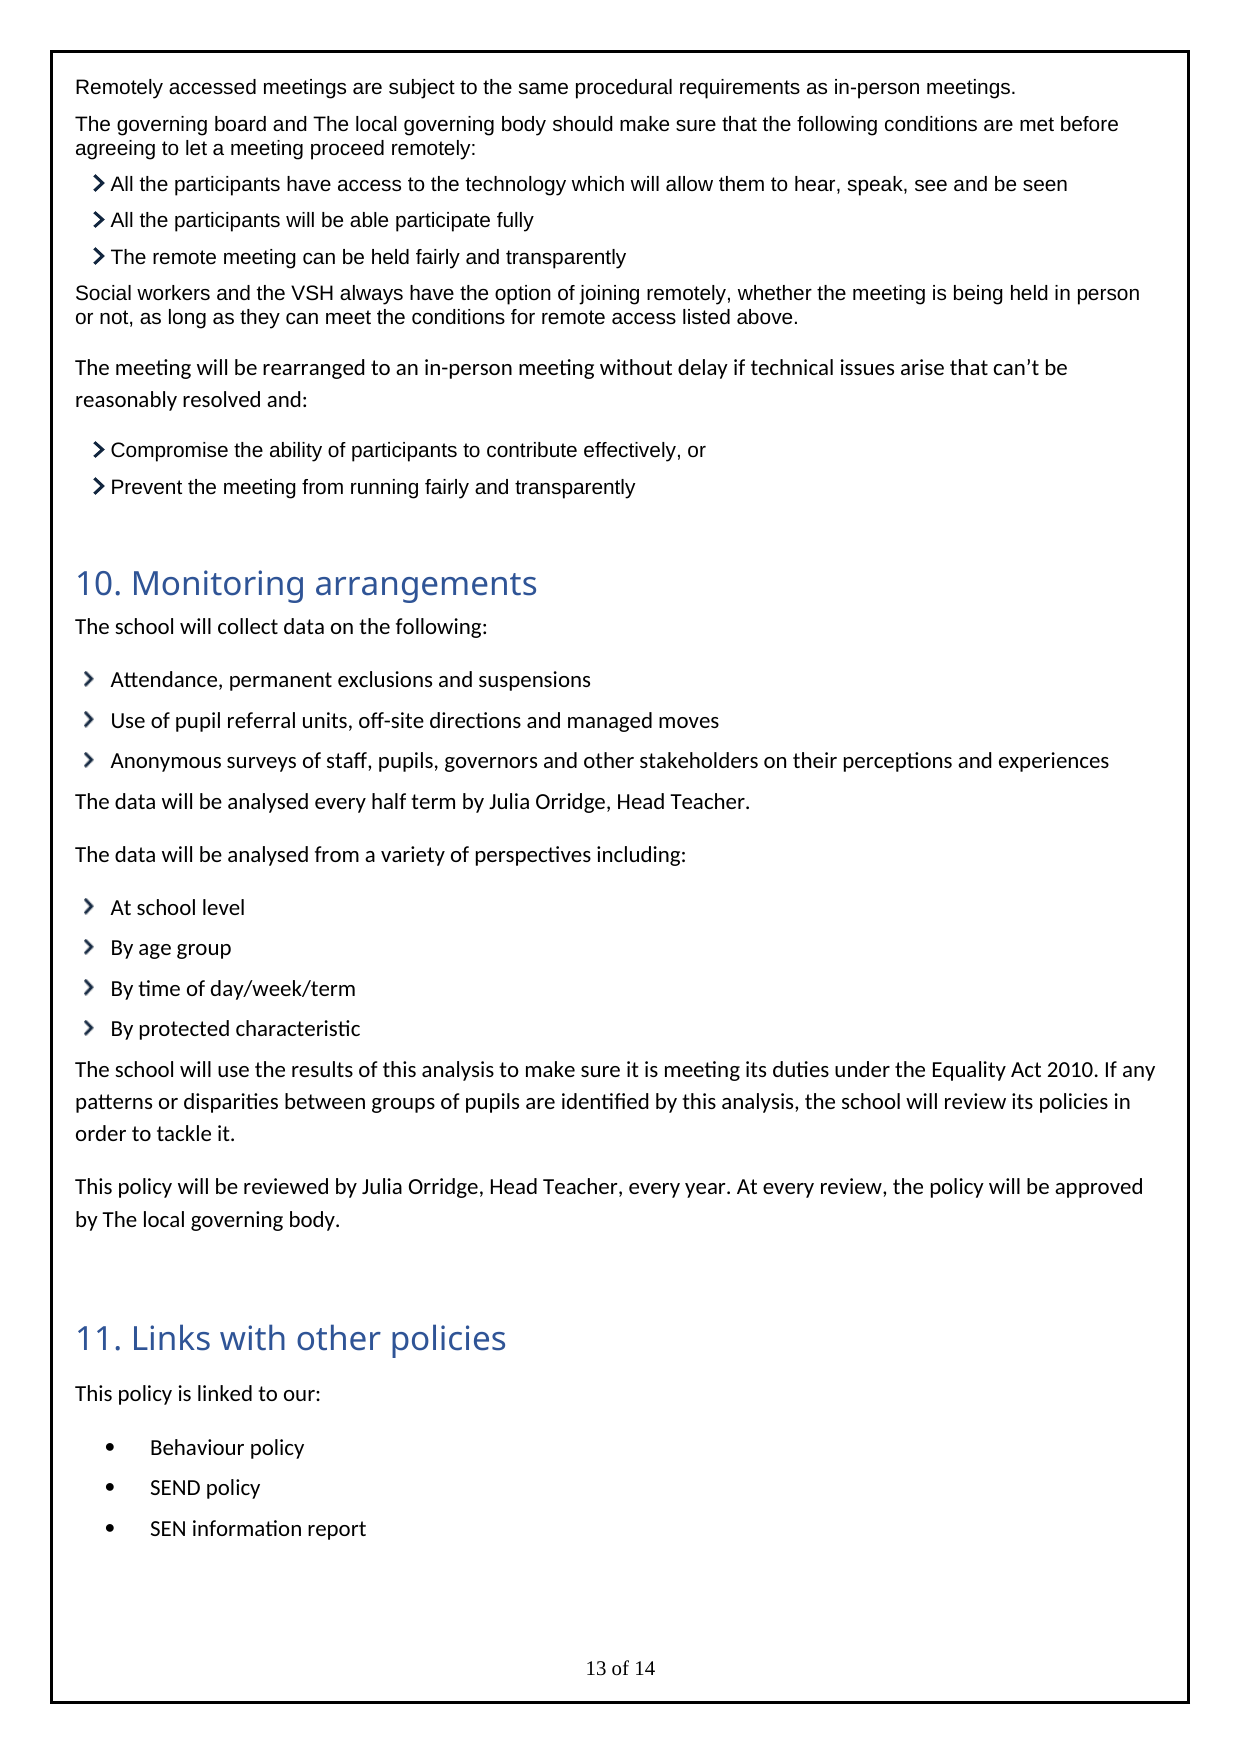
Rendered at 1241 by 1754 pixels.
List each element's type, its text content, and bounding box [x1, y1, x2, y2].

picture [84, 671, 95, 688]
text This policy is linked to our: [75, 1379, 1165, 1408]
text The remote meeting can be held fairly and transparently [93, 245, 1165, 269]
subtitle 10. Monitoring arrangements [75, 560, 1165, 606]
picture [93, 211, 105, 228]
text This policy will be reviewed by Julia Orridge, Head Teacher, every year. At every review, the policy will be approved by The local governing body. [75, 1172, 1165, 1233]
list SEND policy [89, 1473, 1165, 1501]
picture [93, 247, 105, 265]
picture [84, 979, 95, 997]
list Behaviour policy [89, 1433, 1165, 1461]
picture [93, 477, 105, 495]
list Anonymous surveys of staff, pupils, governors and other stakeholders on their perceptions and experiences [83, 746, 1165, 774]
text The meeting will be rearranged to an in-person meeting without delay if technical issues arise that can’t be reasonably resolved and: [75, 353, 1165, 413]
text The data will be analysed from a variety of perspectives including: [75, 840, 1165, 868]
text Compromise the ability of participants to contribute effectively, or [93, 438, 1165, 462]
text The data will be analysed every half term by Julia Orridge, Head Teacher. [75, 787, 1165, 815]
picture [93, 441, 105, 458]
picture [84, 1020, 95, 1037]
text The school will collect data on the following: [75, 612, 1165, 640]
picture [84, 752, 95, 769]
list By protected characteristic [83, 1014, 1165, 1043]
text Remotely accessed meetings are subject to the same procedural requirements as in-person meetings. [75, 75, 1165, 99]
text All the participants will be able participate fully [93, 208, 1165, 232]
list Attendance, permanent exclusions and suspensions [83, 665, 1165, 693]
list By time of day/week/term [83, 974, 1165, 1002]
text The governing board and The local governing body should make sure that the following conditions are met before agreeing to let a meeting proceed remotely: [75, 111, 1165, 159]
text The school will use the results of this analysis to make sure it is meeting its duties under the Equality Act 2010. If any patterns or disparities between groups of pupils are identified by this analysis, the school will review its policies in order to tackle it. [75, 1055, 1165, 1147]
picture [84, 898, 95, 916]
list By age group [83, 933, 1165, 962]
list Use of pupil referral units, off-site directions and managed moves [83, 706, 1165, 734]
list SEN information report [89, 1514, 1165, 1542]
text Prevent the meeting from running fairly and transparently [93, 475, 1165, 499]
picture [93, 174, 105, 192]
text Social workers and the VSH always have the option of joining remotely, whether the meeting is being held in person or not, as long as they can meet the conditions for remote access listed above. [75, 281, 1165, 329]
subtitle 11. Links with other policies [75, 1315, 1165, 1360]
list At school level [83, 893, 1165, 921]
picture [84, 711, 95, 729]
text All the participants have access to the technology which will allow them to hear, speak, see and be seen [93, 172, 1165, 196]
picture [84, 939, 95, 956]
